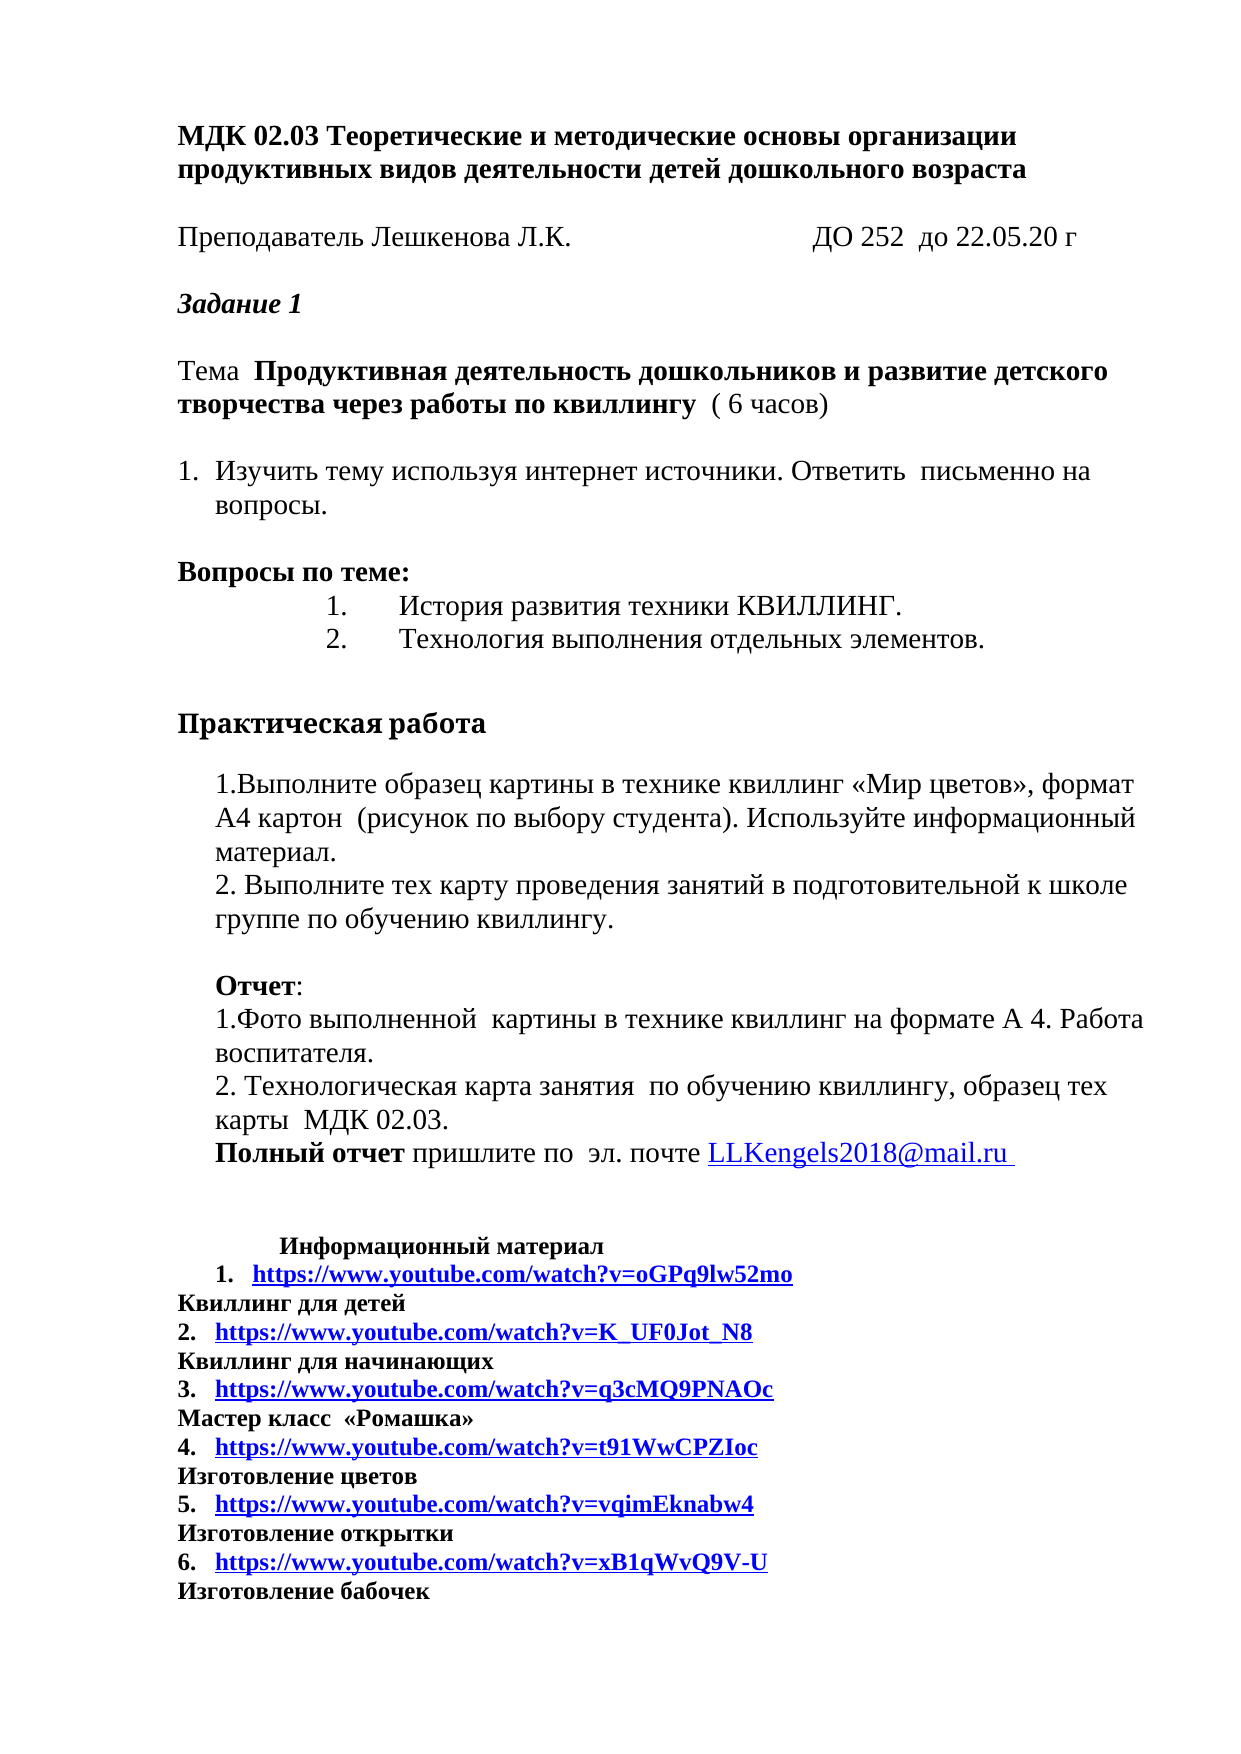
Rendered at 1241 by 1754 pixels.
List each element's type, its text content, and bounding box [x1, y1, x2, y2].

list https://www.youtube.com/watch?v=xB1qWvQ9V-U [177, 1547, 1152, 1576]
text Вопросы по теме: [177, 554, 1152, 588]
text Изготовление бабочек [177, 1576, 1152, 1604]
text Мастер класс «Ромашка» [177, 1403, 1152, 1432]
text Изготовление открытки [177, 1518, 1152, 1547]
text Квиллинг для начинающих [177, 1346, 1152, 1374]
list https://www.youtube.com/watch?v=t91WwCPZIoc [177, 1432, 1152, 1461]
text Отчет: [215, 968, 1152, 1001]
text Тема Продуктивная деятельность дошкольников и развитие детского творчества через работы по квиллингу ( 6 часов) [177, 353, 1152, 420]
text Полный отчет пришлите по эл. почте LLKengels2018@mail.ru [215, 1136, 1152, 1169]
text Квиллинг для детей [177, 1288, 1152, 1317]
text 2. Технология выполнения отдельных элементов. [207, 621, 1152, 655]
text 2. Выполните тех карту проведения занятий в подготовительной к школе группе по обучению квиллингу. [215, 867, 1152, 934]
text Преподаватель Лешкенова Л.К. ДО 252 до 22.05.20 г [177, 219, 1152, 252]
text 2. Технологическая карта занятия по обучению квиллингу, образец тех карты МДК 02.03. [215, 1068, 1152, 1136]
text Изготовление цветов [177, 1461, 1152, 1489]
text Информационный материал [177, 1231, 1152, 1259]
text 1.Фото выполненной картины в технике квиллинг на формате А 4. Работа воспитателя. [215, 1001, 1152, 1068]
list История развития техники КВИЛЛИНГ. [207, 588, 1152, 621]
text Задание 1 [177, 286, 1152, 319]
list Изучить тему используя интернет источники. Ответить письменно на вопросы. [177, 453, 1152, 521]
list https://www.youtube.com/watch?v=K_UF0Jot_N8 [177, 1317, 1152, 1346]
text Практическая работа [177, 709, 1152, 740]
list https://www.youtube.com/watch?v=q3cMQ9PNAOc [177, 1374, 1152, 1403]
list https://www.youtube.com/watch?v=oGPq9lw52mo [215, 1259, 1152, 1288]
text 1.Выполните образец картины в технике квиллинг «Мир цветов», формат А4 картон (рисунок по выбору студента). Используйте информационный материал. [215, 767, 1152, 867]
list https://www.youtube.com/watch?v=vqimEknabw4 [177, 1489, 1152, 1518]
text МДК 02.03 Теоретические и методические основы организации продуктивных видов деятельности детей дошкольного возраста [177, 118, 1152, 185]
